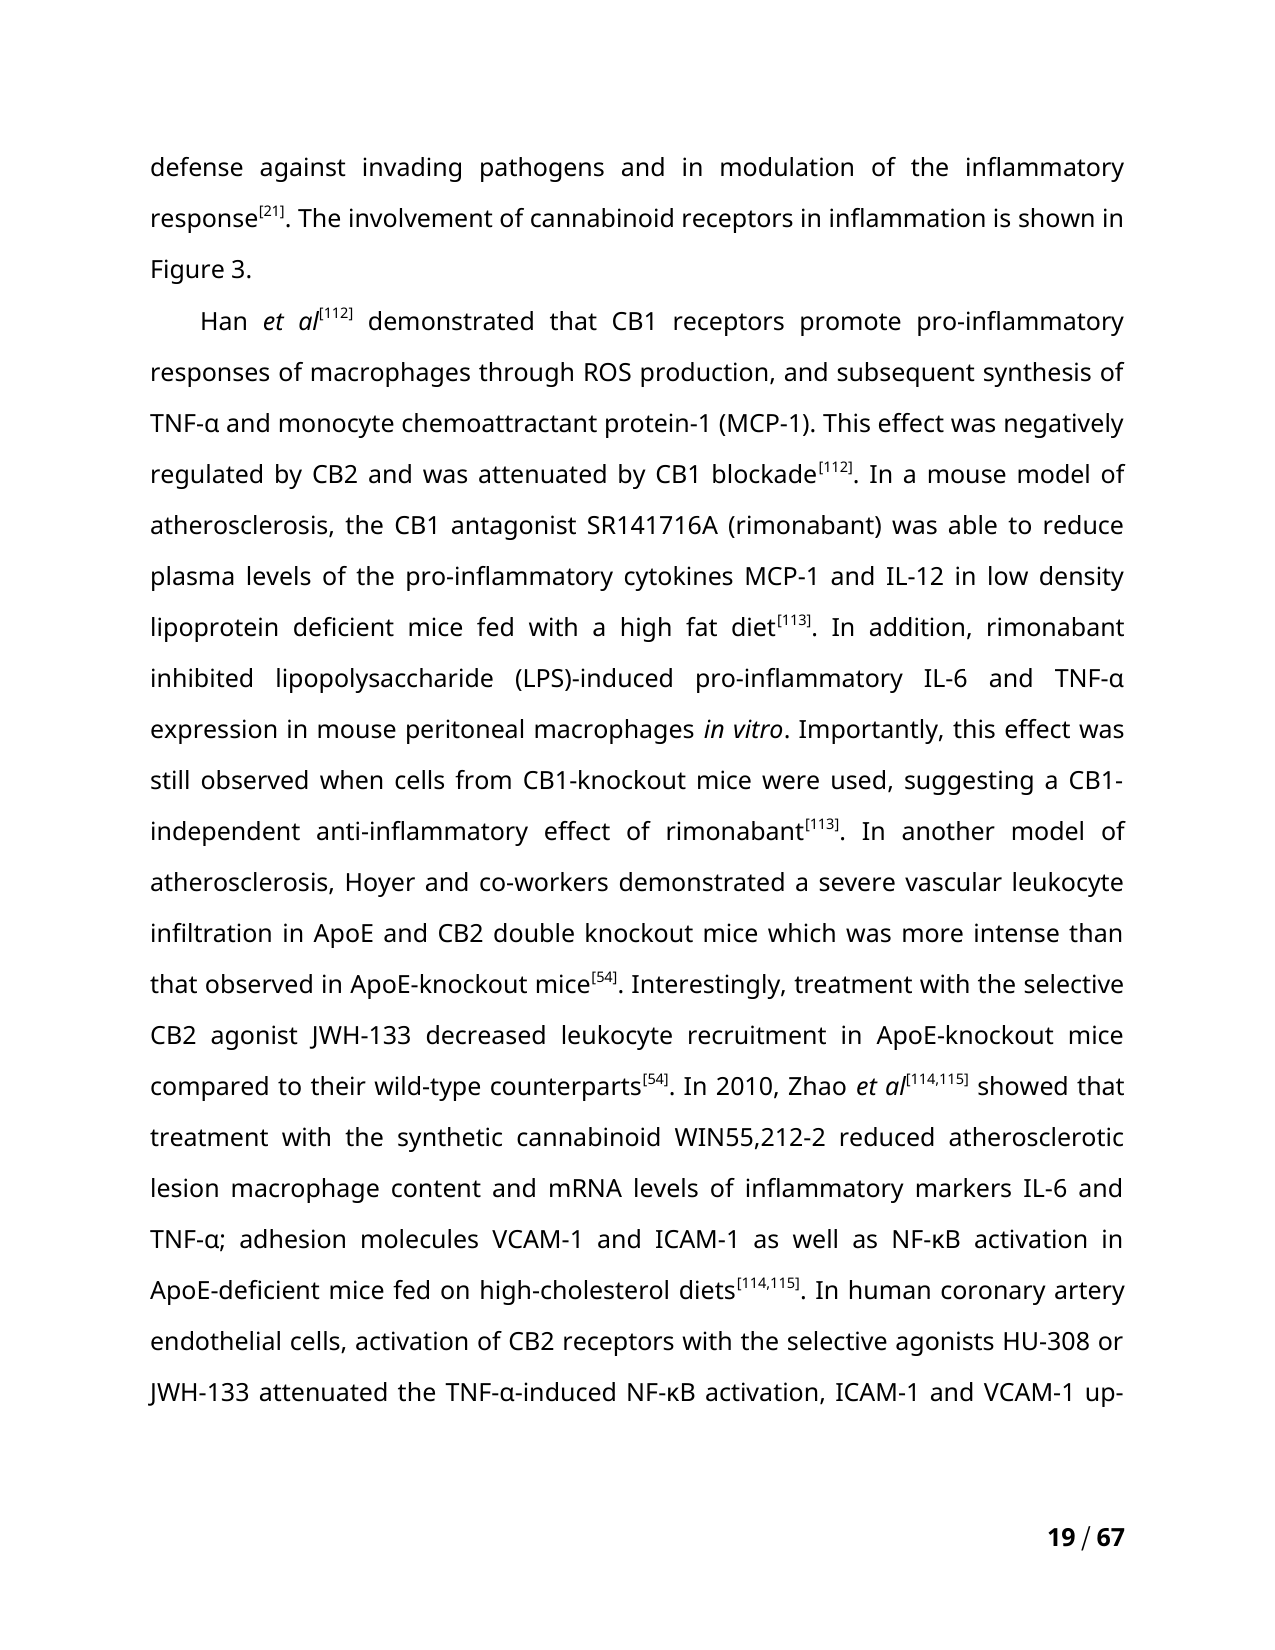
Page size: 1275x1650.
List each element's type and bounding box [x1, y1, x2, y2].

text [150, 303, 1125, 1409]
text [150, 150, 1125, 286]
